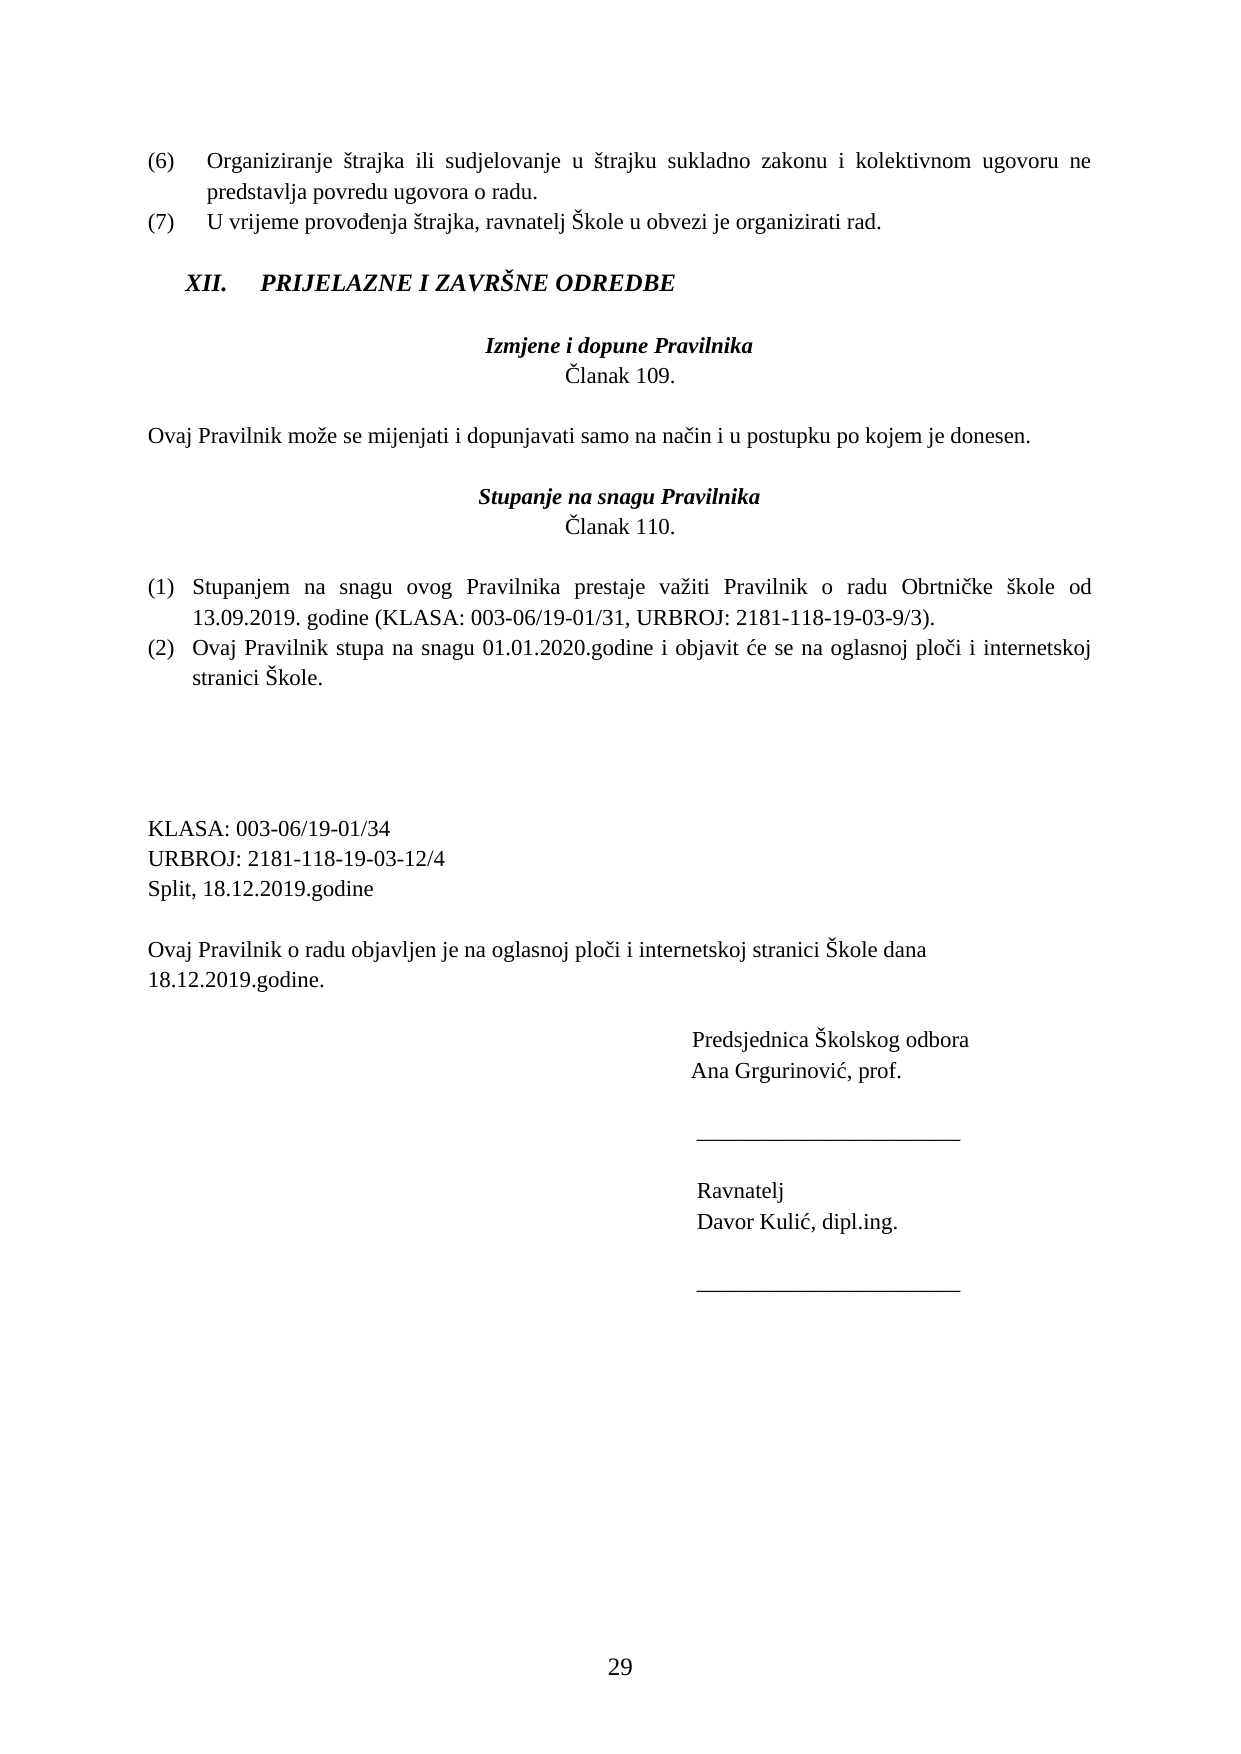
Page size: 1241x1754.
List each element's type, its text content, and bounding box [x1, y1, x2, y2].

list U vrijeme provođenja štrajka, ravnatelj Škole u obvezi je organizirati rad. [148, 208, 1093, 234]
text URBROJ: 2181-118-19-03-12/4 [148, 845, 1093, 872]
text Ana Grgurinović, prof. [148, 1057, 1093, 1083]
text Ravnatelj [148, 1177, 1093, 1204]
text Ovaj Pravilnik o radu objavljen je na oglasnoj ploči i internetskoj stranici Škole dana 18.12.2019.godine. [148, 936, 1093, 992]
text Članak 110. [148, 513, 1093, 539]
text Davor Kulić, dipl.ing. [148, 1208, 1093, 1234]
list Stupanjem na snagu ovog Pravilnika prestaje važiti Pravilnik o radu Obrtničke škole od 13.09.2019. godine (KLASA: 003-06/19-01/31, URBROJ: 2181-118-19-03-9/3). [148, 573, 1093, 630]
list Organiziranje štrajka ili sudjelovanje u štrajku sukladno zakonu i kolektivnom ugovoru ne predstavlja povredu ugovora o radu. [148, 148, 1093, 204]
text KLASA: 003-06/19-01/34 [148, 815, 1093, 841]
text Izmjene i dopune Pravilnika [148, 332, 1093, 358]
text Stupanje na snagu Pravilnika [148, 483, 1093, 509]
text _______________________ [148, 1117, 1093, 1143]
text Ovaj Pravilnik može se mijenjati i dopunjavati samo na način i u postupku po kojem je donesen. [148, 422, 1093, 449]
text Članak 109. [148, 362, 1093, 388]
text Split, 18.12.2019.godine [148, 875, 1093, 902]
list Ovaj Pravilnik stupa na snagu 01.01.2020.godine i objavit će se na oglasnoj ploči i internetskoj stranici Škole. [148, 634, 1093, 690]
list PRIJELAZNE I ZAVRŠNE ODREDBE [185, 268, 1093, 297]
text Predsjednica Školskog odbora [148, 1026, 1093, 1053]
text _______________________ [148, 1268, 1093, 1294]
